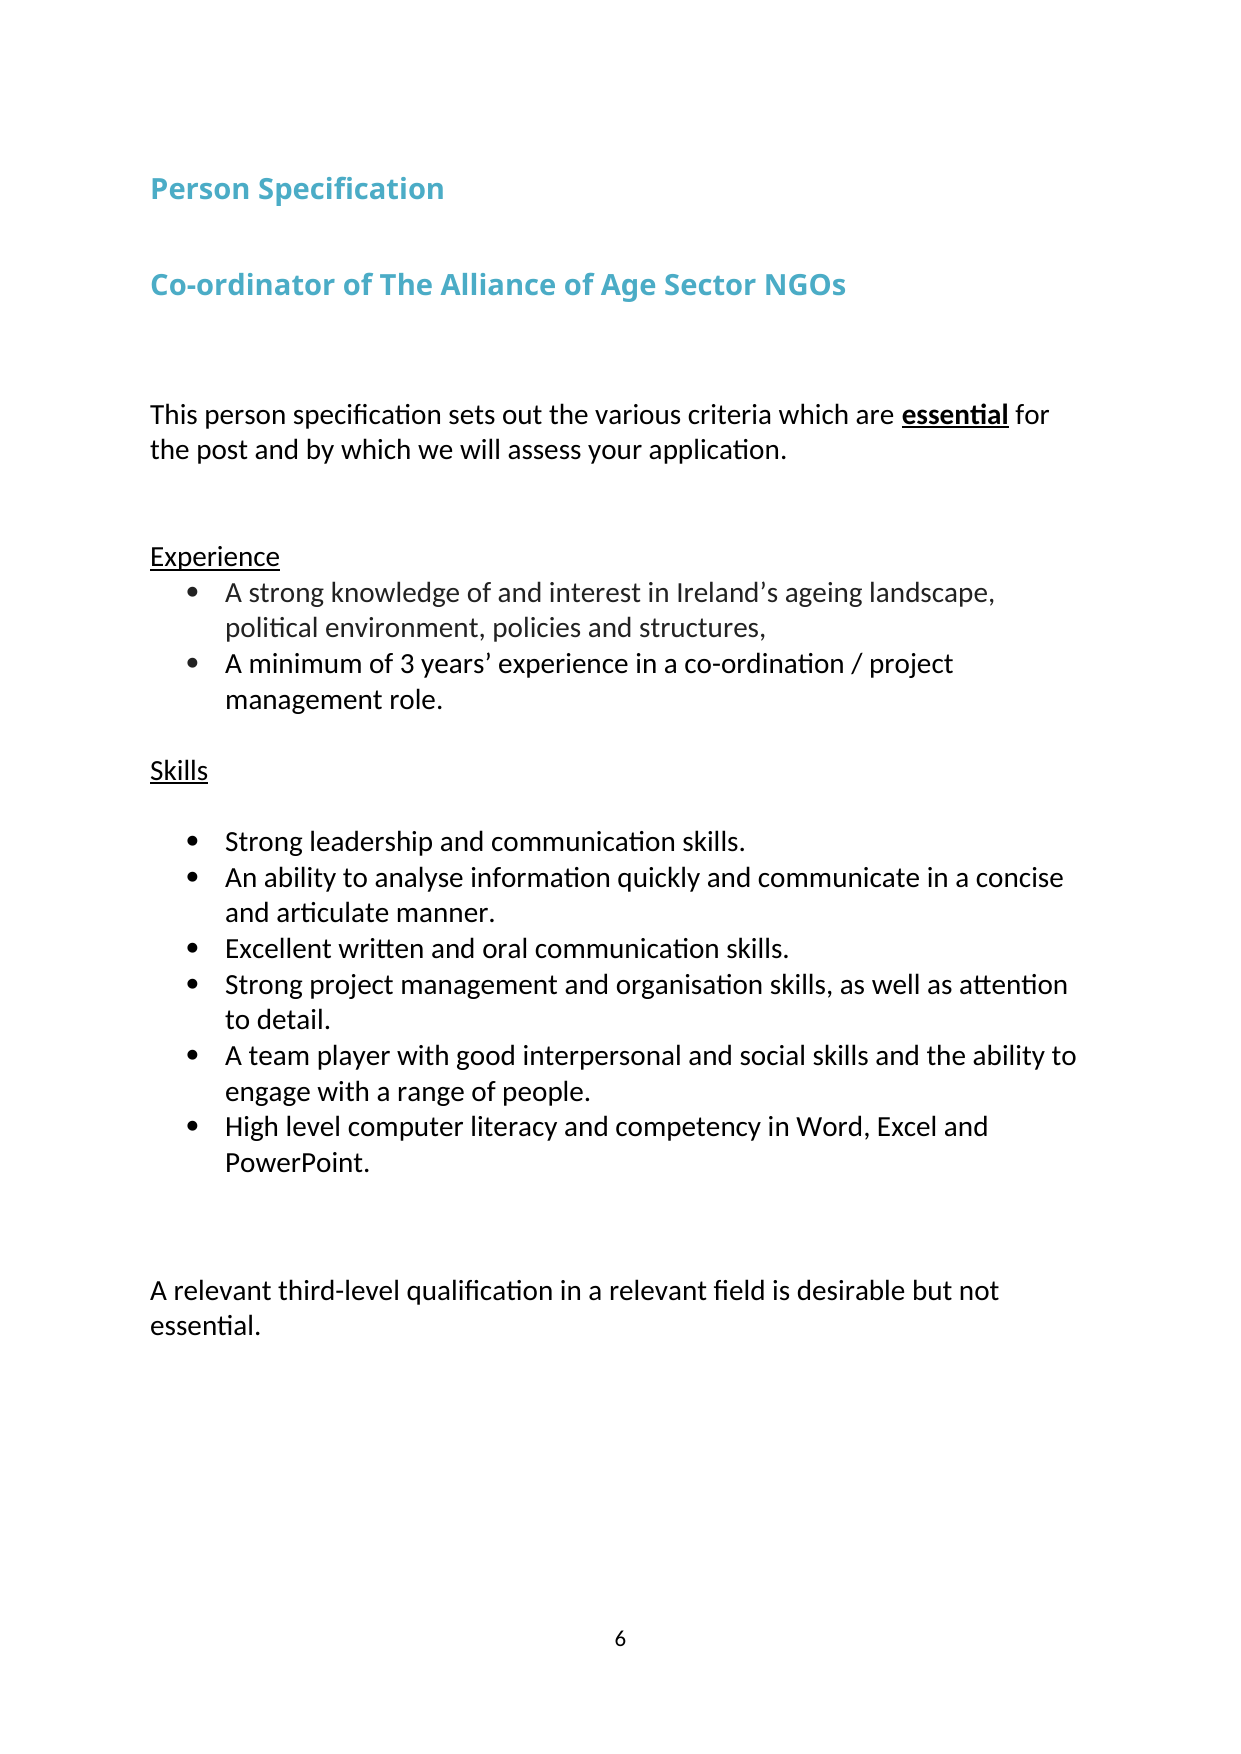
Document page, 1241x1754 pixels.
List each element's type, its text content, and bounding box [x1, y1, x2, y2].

list Excellent written and oral communication skills. [187, 930, 1090, 966]
subtitle Person Specification [150, 168, 1090, 208]
list An ability to analyse information quickly and communicate in a concise and articulate manner. [187, 859, 1090, 930]
list Strong leadership and communication skills. [187, 823, 1090, 859]
list A minimum of 3 years’ experience in a co-ordination / project management role. [187, 645, 1090, 716]
text A relevant third-level qualification in a relevant field is desirable but not essential. [150, 1272, 1090, 1343]
list A team player with good interpersonal and social skills and the ability to engage with a range of people. [187, 1037, 1090, 1108]
list High level computer literacy and competency in Word, Excel and PowerPoint. [187, 1108, 1090, 1179]
subtitle Co-ordinator of The Alliance of Age Sector NGOs [150, 264, 1090, 303]
text Skills [150, 752, 1090, 788]
list A strong knowledge of and interest in Ireland’s ageing landscape, political environment, policies and structures, [187, 574, 1090, 645]
text Experience [150, 538, 1090, 574]
list Strong project management and organisation skills, as well as attention to detail. [187, 966, 1090, 1037]
text This person specification sets out the various criteria which are essential for the post and by which we will assess your application. [150, 396, 1090, 467]
